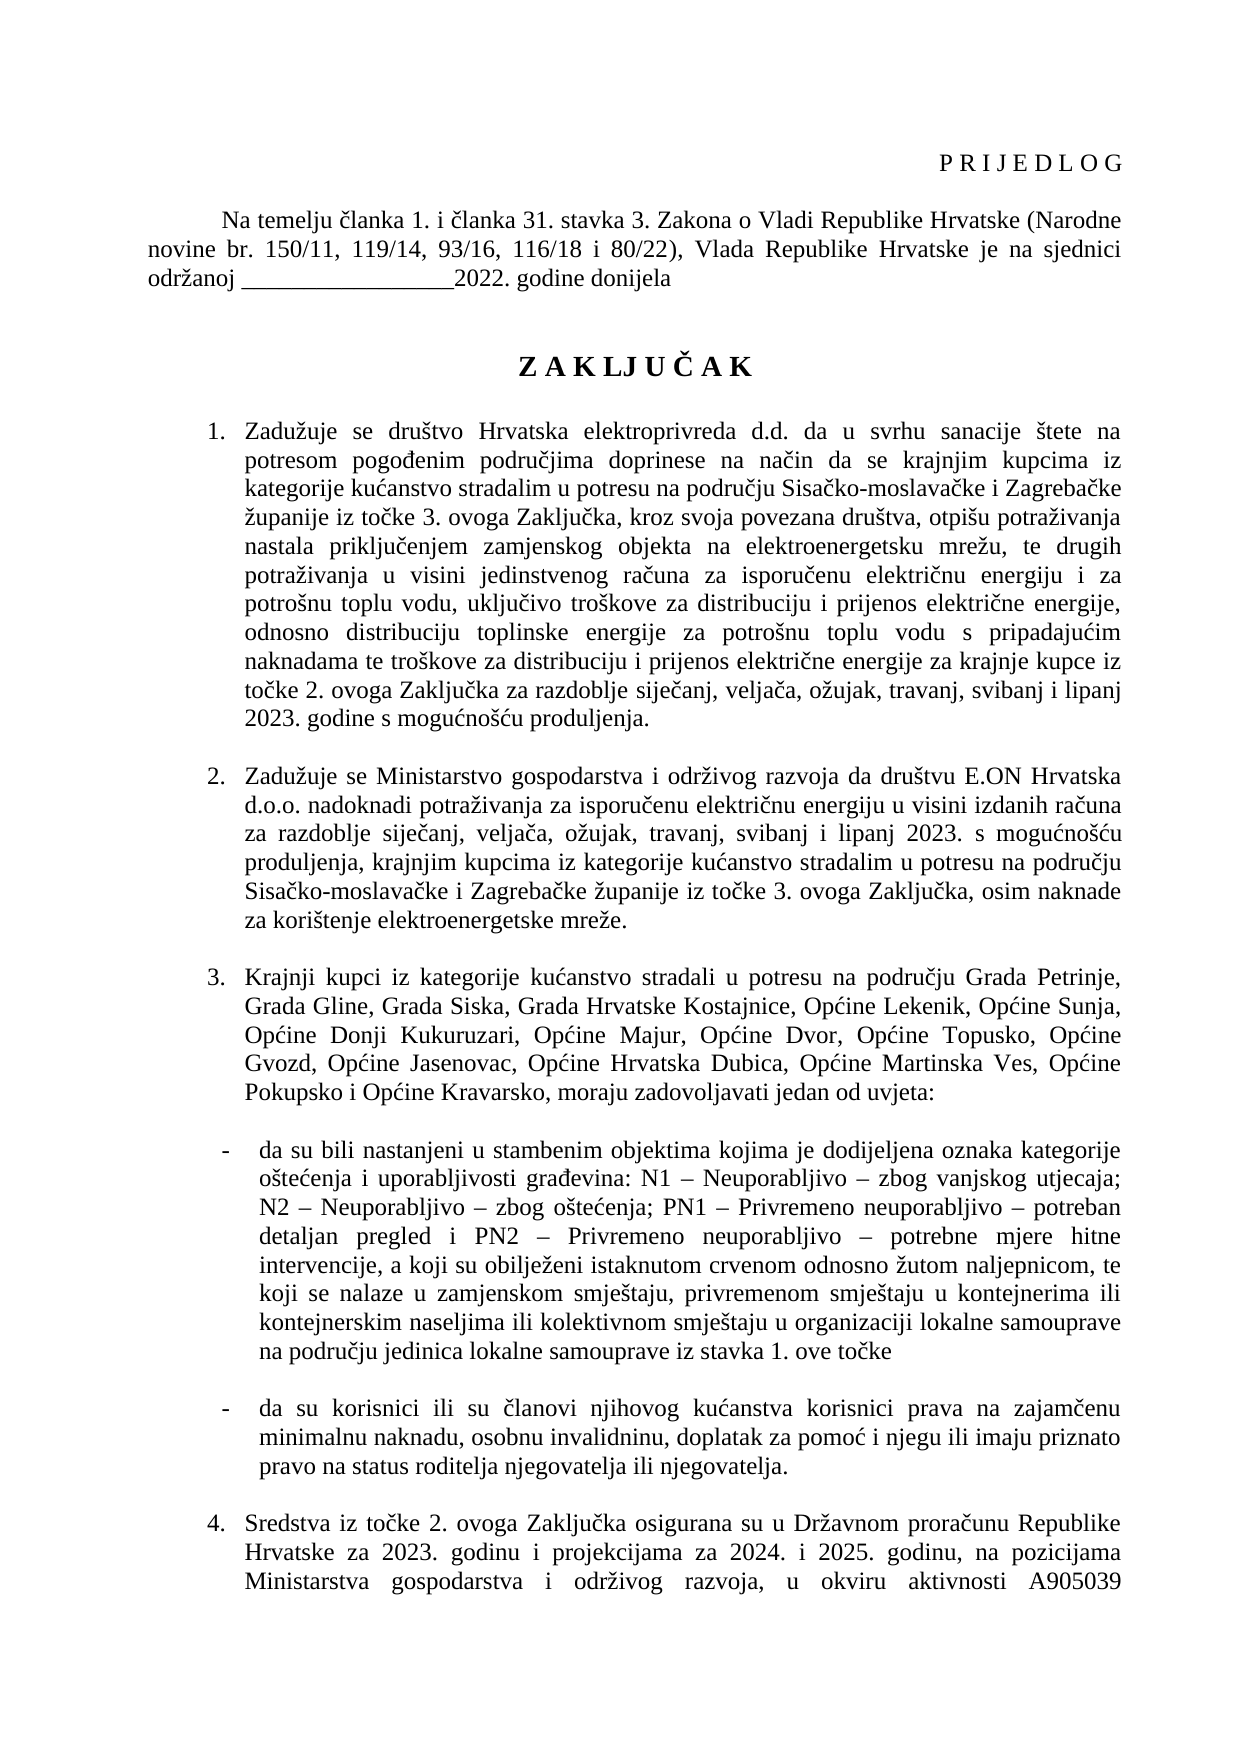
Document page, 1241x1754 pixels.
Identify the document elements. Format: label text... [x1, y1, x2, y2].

list Krajnji kupci iz kategorije kućanstvo stradali u potresu na području Grada Petrinje, Grada Gline, Grada Siska, Grada Hrvatske Kostajnice, Općine Lekenik, Općine Sunja, Općine Donji Kukuruzari, Općine Majur, Općine Dvor, Općine Topusko, Općine Gvozd, Općine Jasenovac, Općine Hrvatska Dubica, Općine Martinska Ves, Općine Pokupsko i Općine Kravarsko, moraju zadovoljavati jedan od uvjeta: [207, 962, 1122, 1106]
text Z A K LJ U Č A K [148, 349, 1122, 382]
list da su korisnici ili su članovi njihovog kućanstva korisnici prava na zajamčenu minimalnu naknadu, osobnu invalidninu, doplatak za pomoć i njegu ili imaju priznato pravo na status roditelja njegovatelja ili njegovatelja. [221, 1393, 1122, 1480]
text Na temelju članka 1. i članka 31. stavka 3. Zakona o Vladi Republike Hrvatske (Narodne novine br. 150/11, 119/14, 93/16, 116/18 i 80/22), Vlada Republike Hrvatske je na sjednici održanoj _________________2022. godine donijela [148, 205, 1122, 291]
text P R I J E D L O G [148, 148, 1122, 176]
list da su bili nastanjeni u stambenim objektima kojima je dodijeljena oznaka kategorije oštećenja i uporabljivosti građevina: N1 – Neuporabljivo – zbog vanjskog utjecaja; N2 – Neuporabljivo – zbog oštećenja; PN1 – Privremeno neuporabljivo – potreban detaljan pregled i PN2 – Privremeno neuporabljivo – potrebne mjere hitne intervencije, a koji su obilježeni istaknutom crvenom odnosno žutom naljepnicom, te koji se nalaze u zamjenskom smještaju, privremenom smještaju u kontejnerima ili kontejnerskim naseljima ili kolektivnom smještaju u organizaciji lokalne samouprave na području jedinica lokalne samouprave iz stavka 1. ove točke [221, 1135, 1122, 1365]
list Zadužuje se društvo Hrvatska elektroprivreda d.d. da u svrhu sanacije štete na potresom pogođenim područjima doprinese na način da se krajnjim kupcima iz kategorije kućanstvo stradalim u potresu na području Sisačko-moslavačke i Zagrebačke županije iz točke 3. ovoga Zaključka, kroz svoja povezana društva, otpišu potraživanja nastala priključenjem zamjenskog objekta na elektroenergetsku mrežu, te drugih potraživanja u visini jedinstvenog računa za isporučenu električnu energiju i za potrošnu toplu vodu, uključivo troškove za distribuciju i prijenos električne energije, odnosno distribuciju toplinske energije za potrošnu toplu vodu s pripadajućim naknadama te troškove za distribuciju i prijenos električne energije za krajnje kupce iz točke 2. ovoga Zaključka za razdoblje siječanj, veljača, ožujak, travanj, svibanj i lipanj 2023. godine s mogućnošću produljenja. [207, 416, 1122, 732]
list Zadužuje se Ministarstvo gospodarstva i održivog razvoja da društvu E.ON Hrvatska d.o.o. nadoknadi potraživanja za isporučenu električnu energiju u visini izdanih računa za razdoblje siječanj, veljača, ožujak, travanj, svibanj i lipanj 2023. s mogućnošću produljenja, krajnjim kupcima iz kategorije kućanstvo stradalim u potresu na području Sisačko-moslavačke i Zagrebačke županije iz točke 3. ovoga Zaključka, osim naknade za korištenje elektroenergetske mreže. [207, 761, 1122, 933]
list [207, 1508, 1122, 1595]
